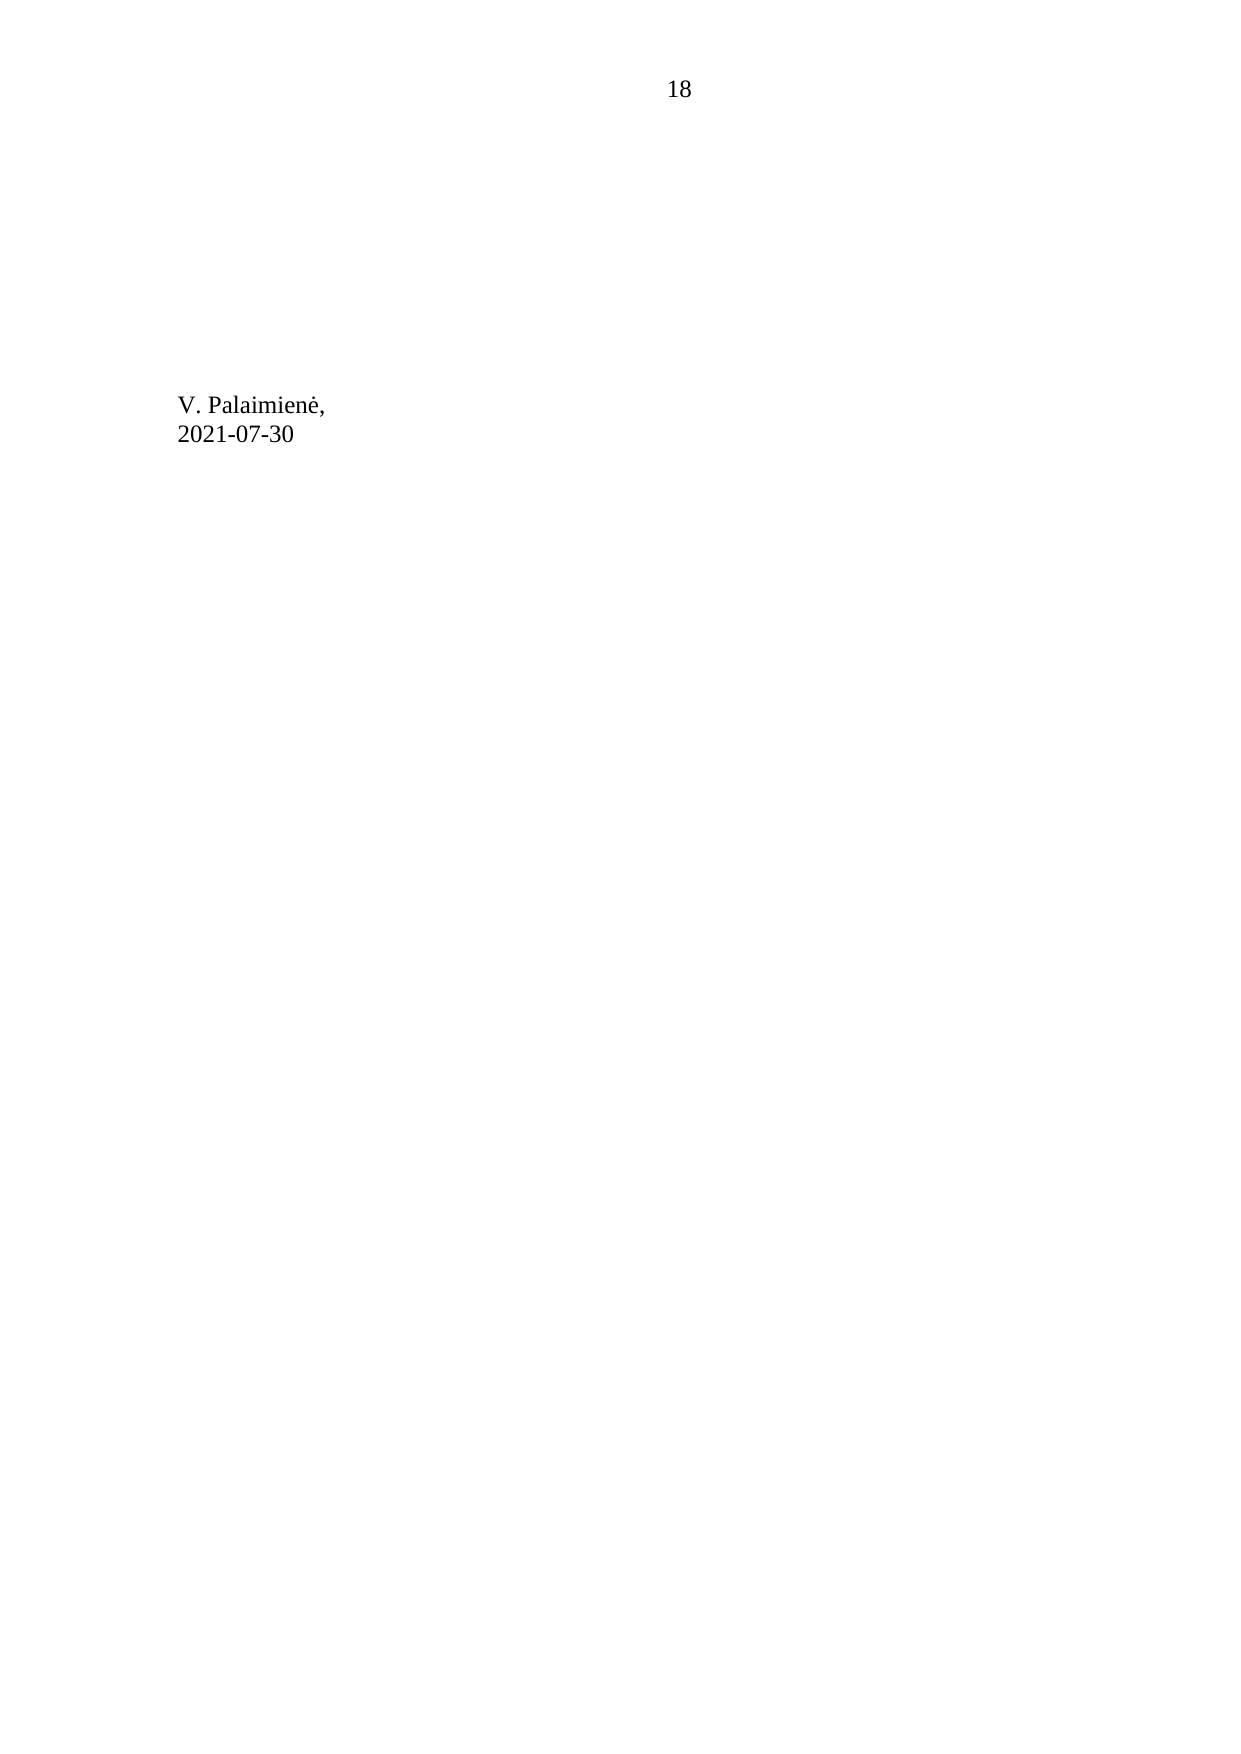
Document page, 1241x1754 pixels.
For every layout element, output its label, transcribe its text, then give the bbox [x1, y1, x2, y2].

text 2021-07-30 [177, 419, 1181, 448]
text V. Palaimienė, [177, 390, 1181, 419]
